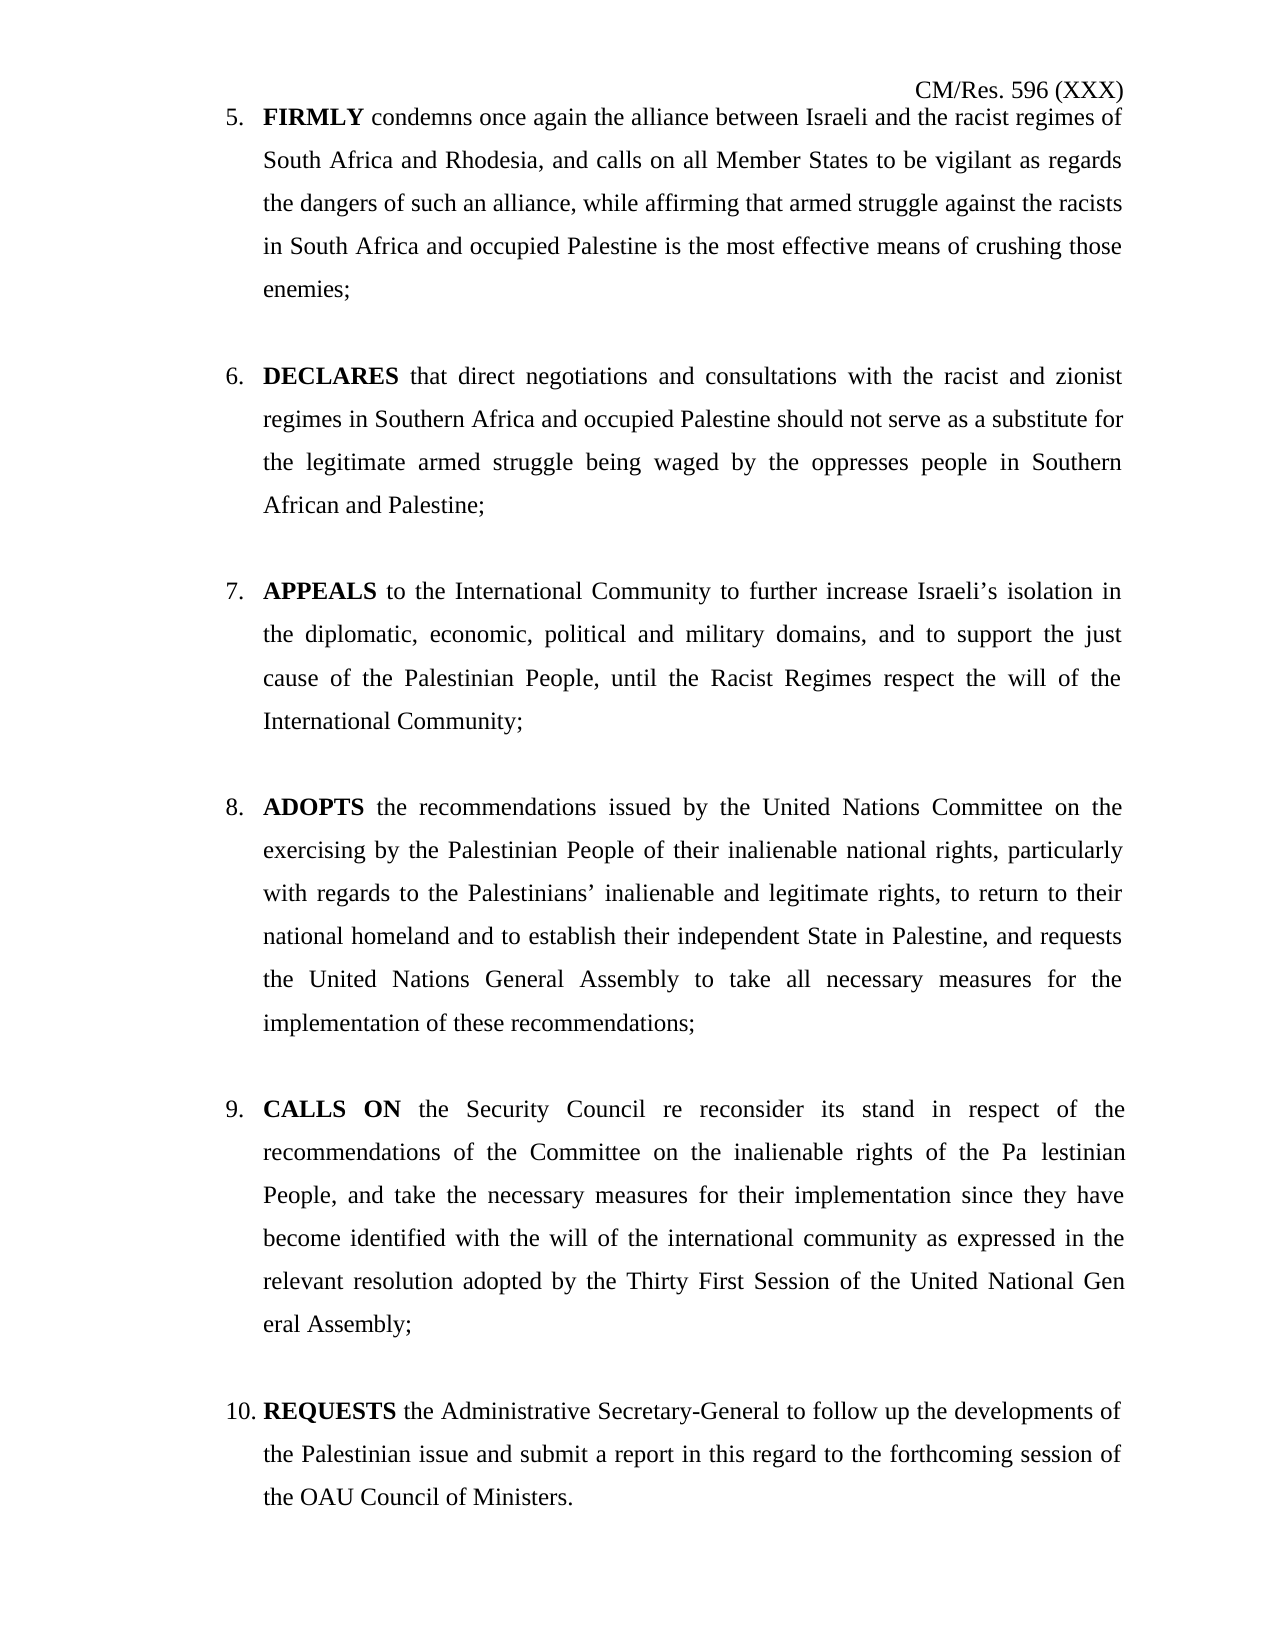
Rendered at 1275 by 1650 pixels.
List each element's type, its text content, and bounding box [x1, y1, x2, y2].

list APPEALS to the International Community to further increase Israeli’s isolation in the diplomatic, economic, political and military domains, and to support the just cause of the Palestinian People, until the Racist Regimes respect the will of the International Community; [225, 576, 1123, 734]
list FIRMLY condemns once again the alliance between Israeli and the racist regimes of South Africa and Rhodesia, and calls on all Member States to be vigilant as regards the dangers of such an alliance, while affirming that armed struggle against the racists in South Africa and occupied Palestine is the most effective means of crushing those enemies; [225, 102, 1123, 303]
list ADOPTS the recommendations issued by the United Nations Committee on the exercising by the Palestinian People of their inalienable national rights, particularly with regards to the Palestinians’ inalienable and legitimate rights, to return to their national homeland and to establish their independent State in Palestine, and requests the United Nations General Assembly to take all necessary measures for the implementation of these recommendations; [225, 792, 1124, 1036]
list DECLARES that direct negotiations and consultations with the racist and zionist regimes in Southern Africa and occupied Palestine should not serve as a substitute for the legitimate armed struggle being waged by the oppresses people in Southern African and Palestine; [225, 361, 1123, 519]
list CALLS ON the Security Council re reconsider its stand in respect of the recommendations of the Committee on the inalienable rights of the Pa lestinian People, and take the necessary measures for their implementation since they have become identified with the will of the international community as expressed in the relevant resolution adopted by the Thirty First Session of the United National Gen eral Assembly; [225, 1094, 1126, 1338]
list REQUESTS the Administrative Secretary-General to follow up the developments of the Palestinian issue and submit a report in this regard to the forthcoming session of the OAU Council of Ministers. [225, 1396, 1122, 1511]
